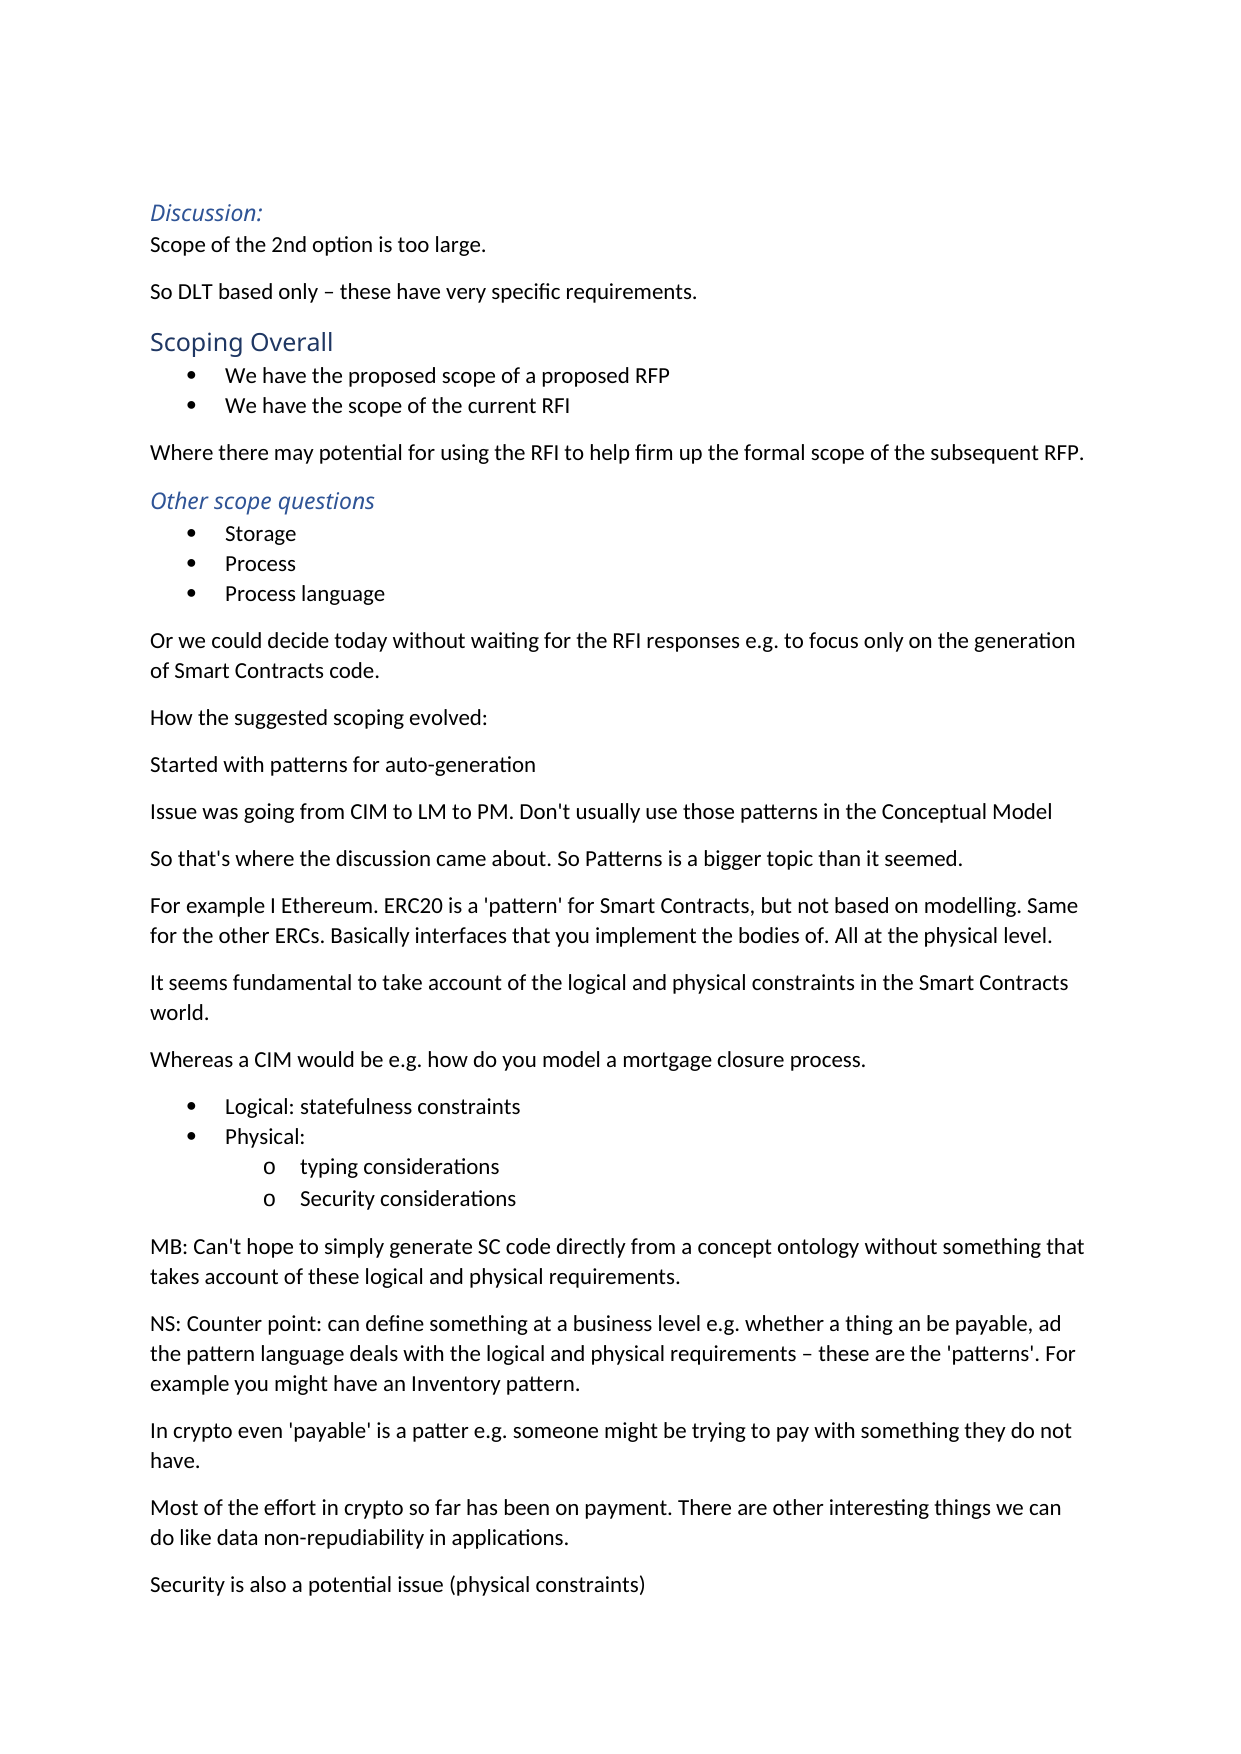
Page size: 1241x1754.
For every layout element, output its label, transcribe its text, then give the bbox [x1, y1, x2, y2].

list Storage [187, 519, 1090, 547]
text How the suggested scoping evolved: [150, 703, 1090, 731]
text So that's where the discussion came about. So Patterns is a bigger topic than it seemed. [150, 844, 1090, 872]
text Whereas a CIM would be e.g. how do you model a mortgage closure process. [150, 1045, 1090, 1073]
text For example I Ethereum. ERC20 is a 'pattern' for Smart Contracts, but not based on modelling. Same for the other ERCs. Basically interfaces that you implement the bodies of. All at the physical level. [150, 891, 1090, 949]
text It seems fundamental to take account of the logical and physical constraints in the Smart Contracts world. [150, 968, 1090, 1026]
subtitle Discussion: [150, 197, 1090, 228]
subtitle Scoping Overall [150, 324, 1090, 358]
text In crypto even 'payable' is a patter e.g. someone might be trying to pay with something they do not have. [150, 1416, 1090, 1474]
text Started with patterns for auto-generation [150, 750, 1090, 778]
list We have the proposed scope of a proposed RFP [187, 361, 1090, 389]
list Logical: statefulness constraints [187, 1092, 1090, 1120]
list We have the scope of the current RFI [187, 391, 1090, 419]
subtitle Other scope questions [150, 485, 1090, 516]
text MB: Can't hope to simply generate SC code directly from a concept ontology without something that takes account of these logical and physical requirements. [150, 1232, 1090, 1290]
text Security is also a potential issue (physical constraints) [150, 1570, 1090, 1598]
list typing considerations [262, 1152, 1090, 1181]
text Issue was going from CIM to LM to PM. Don't usually use those patterns in the Conceptual Model [150, 797, 1090, 825]
text So DLT based only – these have very specific requirements. [150, 277, 1090, 306]
text Scope of the 2nd option is too large. [150, 231, 1090, 259]
list Security considerations [262, 1184, 1090, 1213]
list Physical: [187, 1122, 1090, 1150]
text NS: Counter point: can define something at a business level e.g. whether a thing an be payable, ad the pattern language deals with the logical and physical requirements – these are the 'patterns'. For example you might have an Inventory pattern. [150, 1309, 1090, 1397]
text Most of the effort in crypto so far has been on payment. There are other interesting things we can do like data non-repudiability in applications. [150, 1493, 1090, 1551]
text Where there may potential for using the RFI to help firm up the formal scope of the subsequent RFP. [150, 438, 1090, 466]
list Process language [187, 579, 1090, 607]
text Or we could decide today without waiting for the RFI responses e.g. to focus only on the generation of Smart Contracts code. [150, 626, 1090, 684]
list Process [187, 549, 1090, 577]
